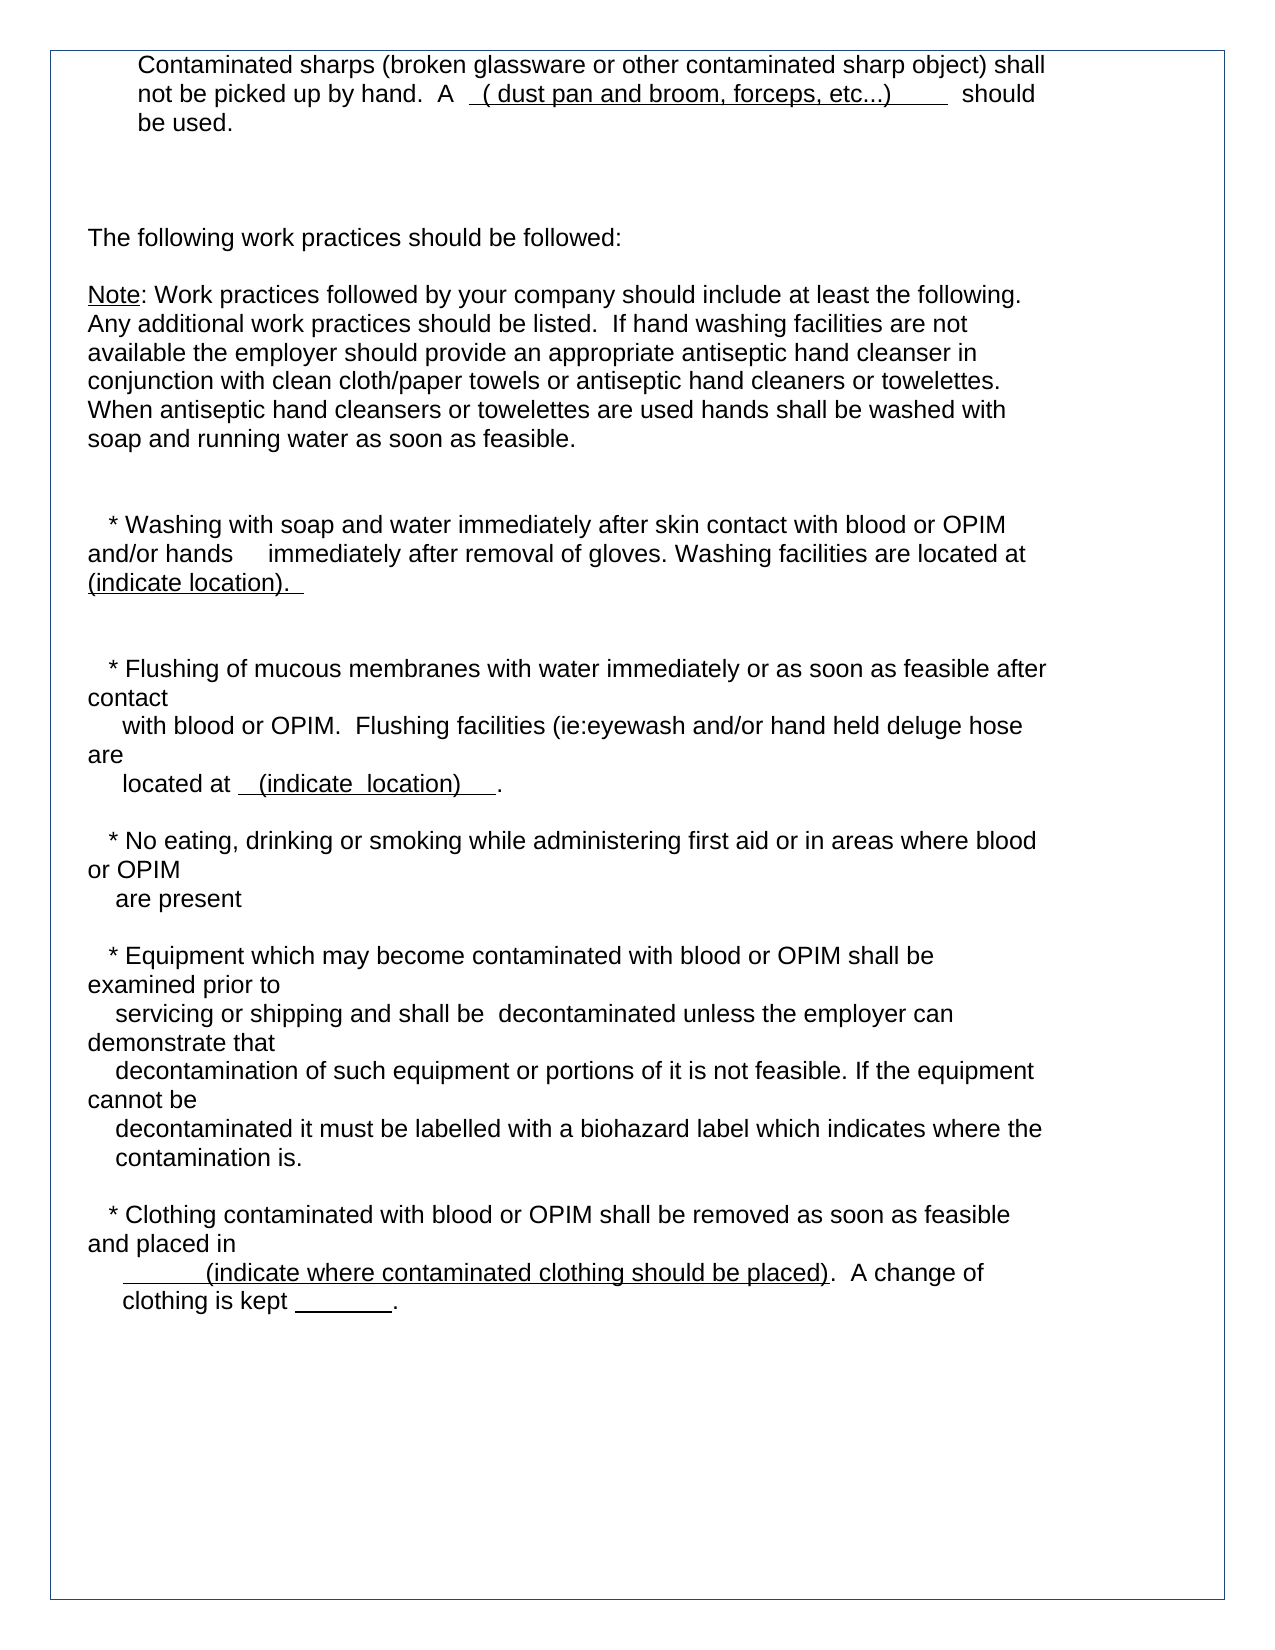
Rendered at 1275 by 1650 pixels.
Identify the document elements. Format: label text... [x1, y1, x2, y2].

text contamination is. [87, 1142, 1050, 1171]
text * Equipment which may become contaminated with blood or OPIM shall be examined prior to [87, 941, 1050, 999]
text with blood or OPIM. Flushing facilities (ie:eyewash and/or hand held deluge hose are [87, 711, 1050, 769]
text * No eating, drinking or smoking while administering first aid or in areas where blood or OPIM [87, 826, 1050, 884]
text are present [87, 884, 1050, 912]
text decontamination of such equipment or portions of it is not feasible. If the equipment cannot be [87, 1056, 1050, 1114]
text decontaminated it must be labelled with a biohazard label which indicates where the [87, 1114, 1050, 1142]
text clothing is kept . [87, 1286, 1050, 1315]
text located at (indicate location) . [87, 769, 1050, 797]
text Contaminated sharps (broken glassware or other contaminated sharp object) shall not be picked up by hand. A ( dust pan and broom, forceps, etc...) should be used. [137, 51, 1050, 136]
text * Clothing contaminated with blood or OPIM shall be removed as soon as feasible and placed in [87, 1200, 1050, 1257]
text (indicate where contaminated clothing should be placed). A change of [87, 1257, 1050, 1286]
text servicing or shipping and shall be decontaminated unless the employer can demonstrate that [87, 999, 1050, 1056]
text Note: Work practices followed by your company should include at least the following. Any additional work practices should be listed. If hand washing facilities are not available the employer should provide an appropriate antiseptic hand cleanser in conjunction with clean cloth/paper towels or antiseptic hand cleaners or towelettes. When antiseptic hand cleansers or towelettes are used hands shall be washed with soap and running water as soon as feasible. [87, 280, 1050, 452]
text * Flushing of mucous membranes with water immediately or as soon as feasible after contact [87, 654, 1050, 711]
text The following work practices should be followed: [87, 222, 1050, 251]
text * Washing with soap and water immediately after skin contact with blood or OPIM and/or hands immediately after removal of gloves. Washing facilities are located at (indicate location). [87, 510, 1050, 596]
